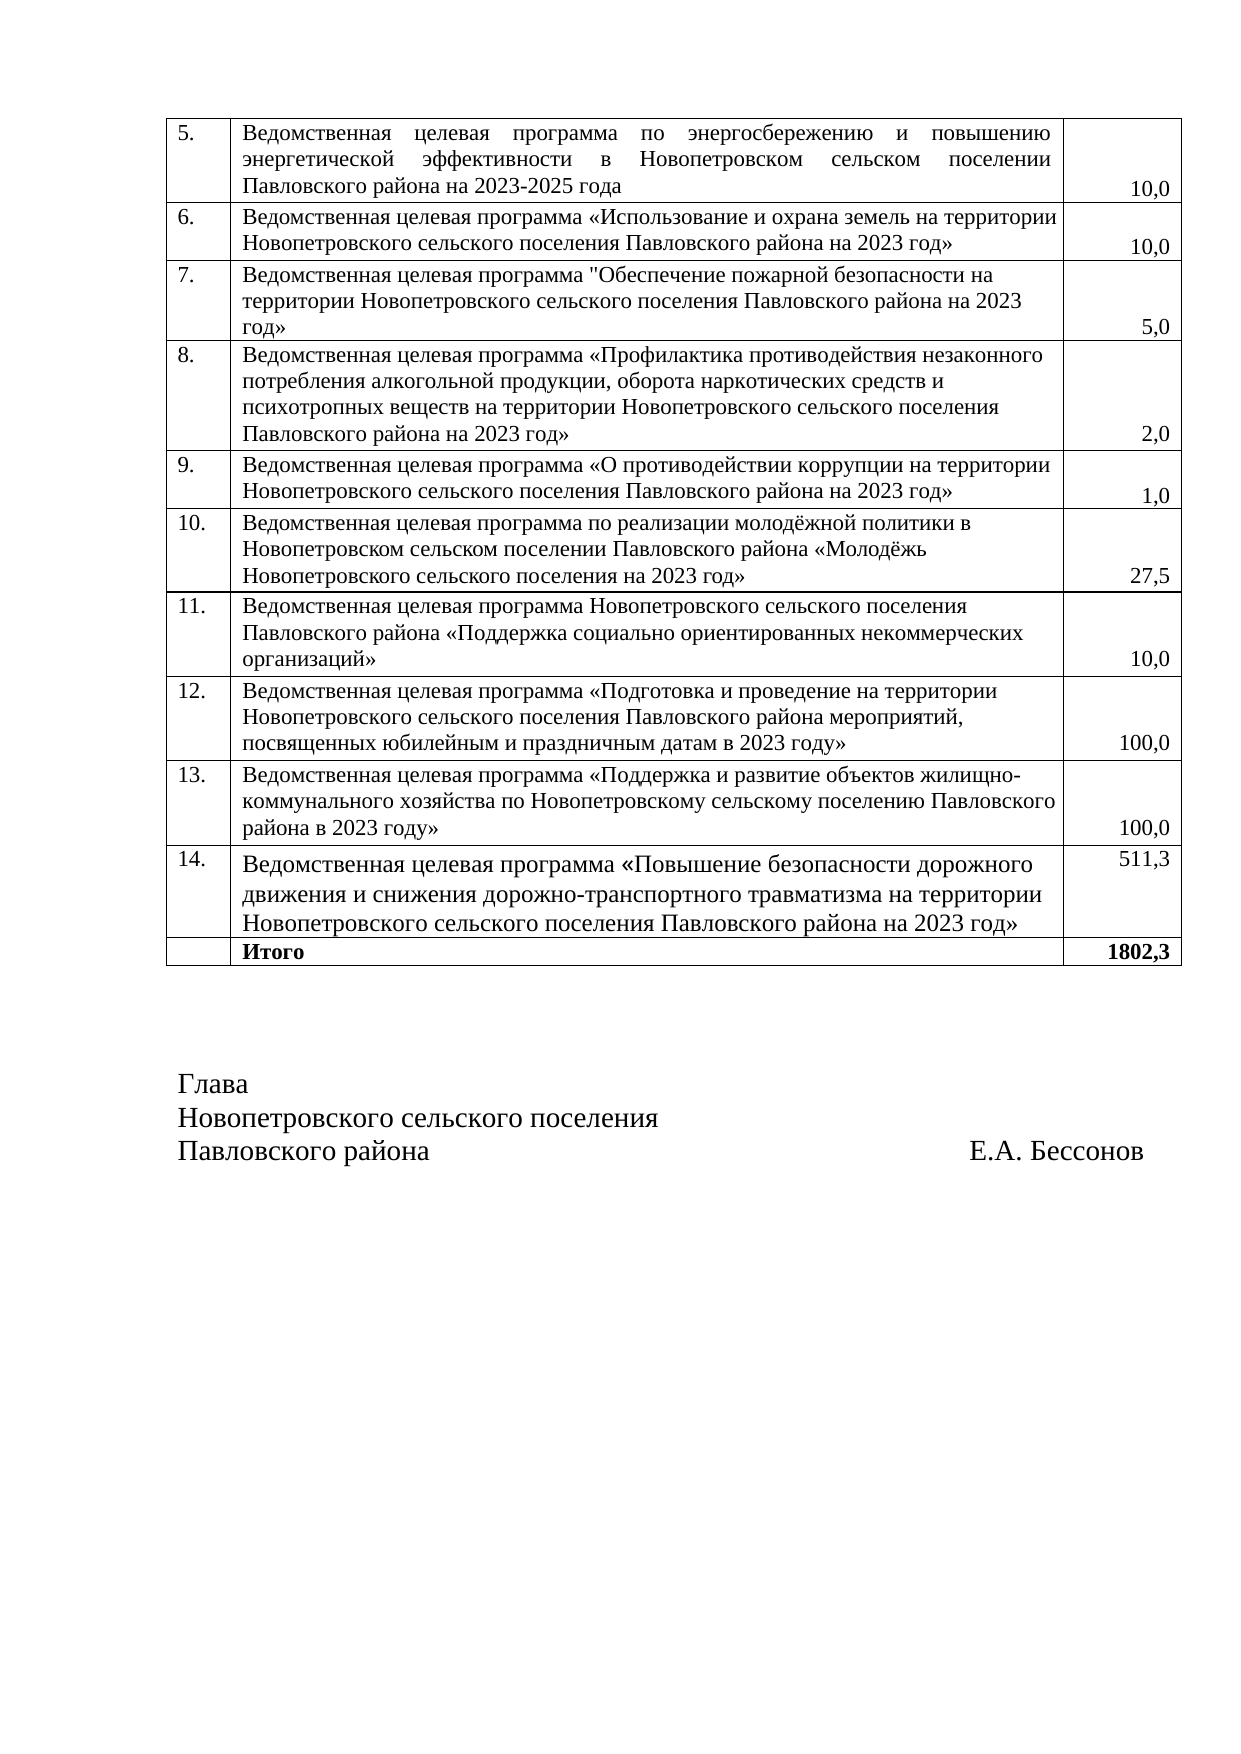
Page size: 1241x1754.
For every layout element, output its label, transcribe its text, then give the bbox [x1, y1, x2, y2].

table_cell 13. [167, 761, 230, 844]
table_cell 8. [167, 341, 230, 450]
table_cell 11. [167, 593, 230, 676]
table_cell [167, 938, 230, 964]
table_cell Ведомственная целевая программа «Поддержка и развитие объектов жилищно-коммунального хозяйства по Новопетровскому сельскому поселению Павловского района в 2023 году» [231, 761, 1063, 844]
table_cell Ведомственная целевая программа «Использование и охрана земель на территории Новопетровского сельского поселения Павловского района на 2023 год» [231, 203, 1063, 259]
table_cell 10,0 [1064, 203, 1181, 259]
table_cell 10. [167, 509, 230, 591]
table_cell 10,0 [1064, 593, 1181, 676]
table_cell Итого [231, 938, 1063, 964]
text Павловского района Е.А. Бессонов [177, 1133, 1181, 1167]
table_cell 5. [167, 119, 230, 202]
text Глава [177, 1066, 1181, 1100]
table_cell 2,0 [1064, 341, 1181, 450]
table_cell 27,5 [1064, 509, 1181, 591]
table_cell 6. [167, 203, 230, 259]
table_cell Ведомственная целевая программа Новопетровского сельского поселения Павловского района «Поддержка социально ориентированных некоммерческих организаций» [231, 593, 1063, 676]
table_cell 14. [167, 846, 230, 937]
table_cell 1,0 [1064, 451, 1181, 508]
table_cell 100,0 [1064, 761, 1181, 844]
table_cell 511,3 [1064, 846, 1181, 937]
table_cell 100,0 [1064, 677, 1181, 760]
table_cell Ведомственная целевая программа «О противодействии коррупции на территории Новопетровского сельского поселения Павловского района на 2023 год» [231, 451, 1063, 508]
table_cell Ведомственная целевая программа «Подготовка и проведение на территории Новопетровского сельского поселения Павловского района мероприятий, посвященных юбилейным и праздничным датам в 2023 году» [231, 677, 1063, 760]
table_cell 9. [167, 451, 230, 508]
table_cell 10,0 [1064, 119, 1181, 202]
table_cell 12. [167, 677, 230, 760]
table_cell Ведомственная целевая программа по реализации молодёжной политики в Новопетровском сельском поселении Павловского района «Молодёжь Новопетровского сельского поселения на 2023 год» [231, 509, 1063, 591]
table_cell Ведомственная целевая программа "Обеспечение пожарной безопасности на территории Новопетровского сельского поселения Павловского района на 2023 год» [231, 261, 1063, 340]
text Новопетровского сельского поселения [177, 1100, 1181, 1133]
table_cell Ведомственная целевая программа по энергосбережению и повышению энергетической эффективности в Новопетровском сельском поселении Павловского района на 2023-2025 года [231, 119, 1063, 202]
table_cell 1802,3 [1064, 938, 1181, 964]
table_cell 7. [167, 261, 230, 340]
table_cell Ведомственная целевая программа «Повышение безопасности дорожного движения и снижения дорожно-транспортного травматизма на территории Новопетровского сельского поселения Павловского района на 2023 год» [231, 846, 1063, 937]
table_cell 5,0 [1064, 261, 1181, 340]
table_cell Ведомственная целевая программа «Профилактика противодействия незаконного потребления алкогольной продукции, оборота наркотических средств и психотропных веществ на территории Новопетровского сельского поселения Павловского района на 2023 год» [231, 341, 1063, 450]
